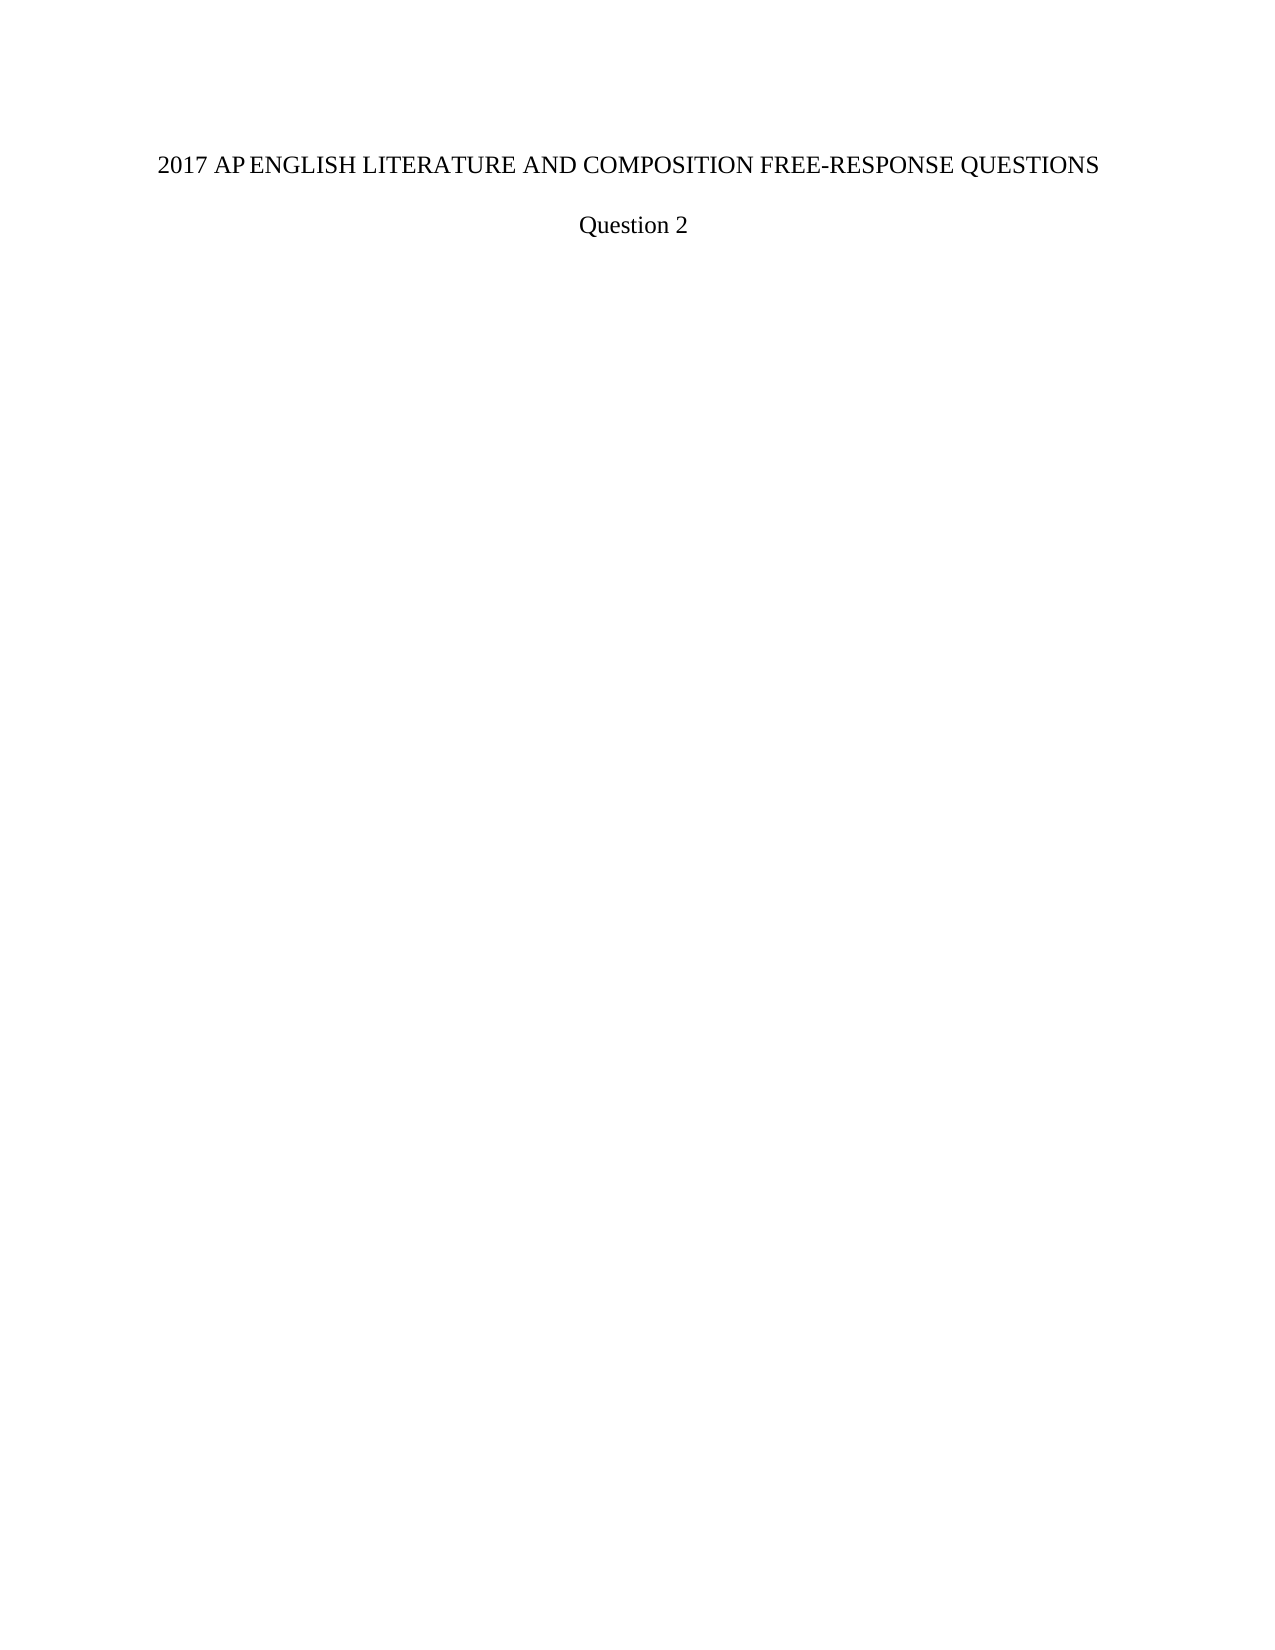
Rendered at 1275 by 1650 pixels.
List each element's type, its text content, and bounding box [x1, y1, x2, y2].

text 2017 AP ENGLISH LITERATURE AND COMPOSITION FREE-RESPONSE QUESTIONS [96, 150, 1161, 179]
text Question 2 [106, 210, 1161, 239]
